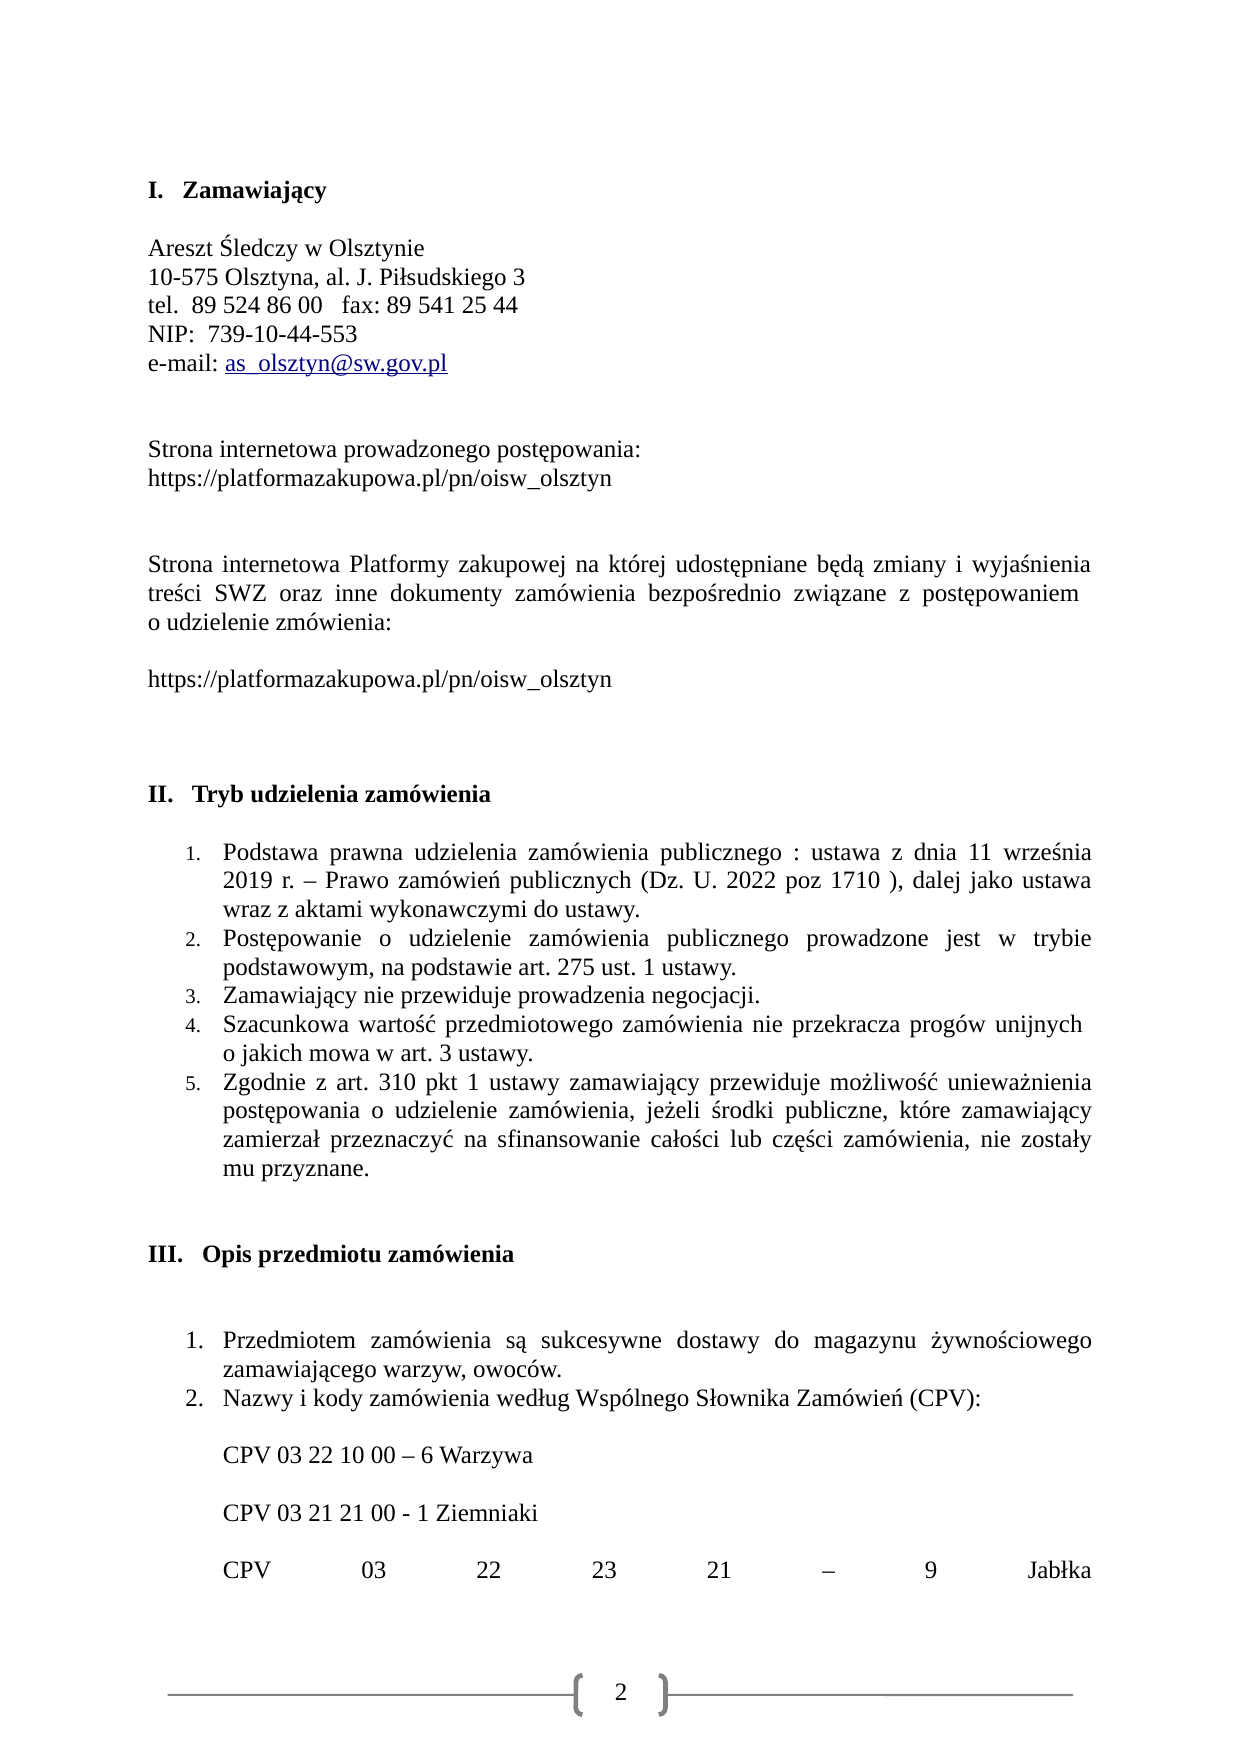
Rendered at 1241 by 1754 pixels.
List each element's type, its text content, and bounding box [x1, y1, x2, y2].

list Zamawiający nie przewiduje prowadzenia negocjacji. [185, 981, 1092, 1009]
text NIP: 739-10-44-553 [148, 319, 1092, 348]
list Podstawa prawna udzielenia zamówienia publicznego : ustawa z dnia 11 września 2019 r. – Prawo zamówień publicznych (Dz. U. 2022 poz 1710 ), dalej jako ustawa wraz z aktami wykonawczymi do ustawy. [185, 837, 1092, 923]
text tel. 89 524 86 00 fax: 89 541 25 44 [148, 291, 1092, 319]
text 10-575 Olsztyna, al. J. Piłsudskiego 3 [148, 262, 1092, 291]
text II. Tryb udzielenia zamówienia [148, 779, 1092, 808]
list Przedmiotem zamówienia są sukcesywne dostawy do magazynu żywnościowego zamawiającego warzyw, owoców. [185, 1326, 1092, 1383]
text e-mail: as_olsztyn@sw.gov.pl [148, 348, 1092, 377]
text Strona internetowa Platformy zakupowej na której udostępniane będą zmiany i wyjaśnienia treści SWZ oraz inne dokumenty zamówienia bezpośrednio związane z postępowaniem o udzielenie zmówienia: [148, 549, 1092, 636]
text Areszt Śledczy w Olsztynie [148, 233, 1092, 262]
text III. Opis przedmiotu zamówienia [148, 1239, 1092, 1268]
text Strona internetowa prowadzonego postępowania: https://platformazakupowa.pl/pn/oisw_olsztyn [148, 434, 1092, 492]
text I. Zamawiający [148, 176, 1092, 204]
text CPV 03 22 10 00 – 6 Warzywa [223, 1441, 1092, 1469]
text CPV 03 22 23 21 – 9 Jabłka [223, 1556, 1092, 1613]
text CPV 03 21 21 00 - 1 Ziemniaki [223, 1498, 1092, 1527]
list Postępowanie o udzielenie zamówienia publicznego prowadzone jest w trybie podstawowym, na podstawie art. 275 ust. 1 ustawy. [185, 923, 1092, 981]
list Nazwy i kody zamówienia według Wspólnego Słownika Zamówień (CPV): [185, 1383, 1092, 1412]
list Zgodnie z art. 310 pkt 1 ustawy zamawiający przewiduje możliwość unieważnienia postępowania o udzielenie zamówienia, jeżeli środki publiczne, które zamawiający zamierzał przeznaczyć na sfinansowanie całości lub części zamówienia, nie zostały mu przyznane. [185, 1067, 1092, 1182]
list Szacunkowa wartość przedmiotowego zamówienia nie przekracza progów unijnych o jakich mowa w art. 3 ustawy. [185, 1009, 1092, 1067]
text https://platformazakupowa.pl/pn/oisw_olsztyn [148, 664, 1092, 693]
